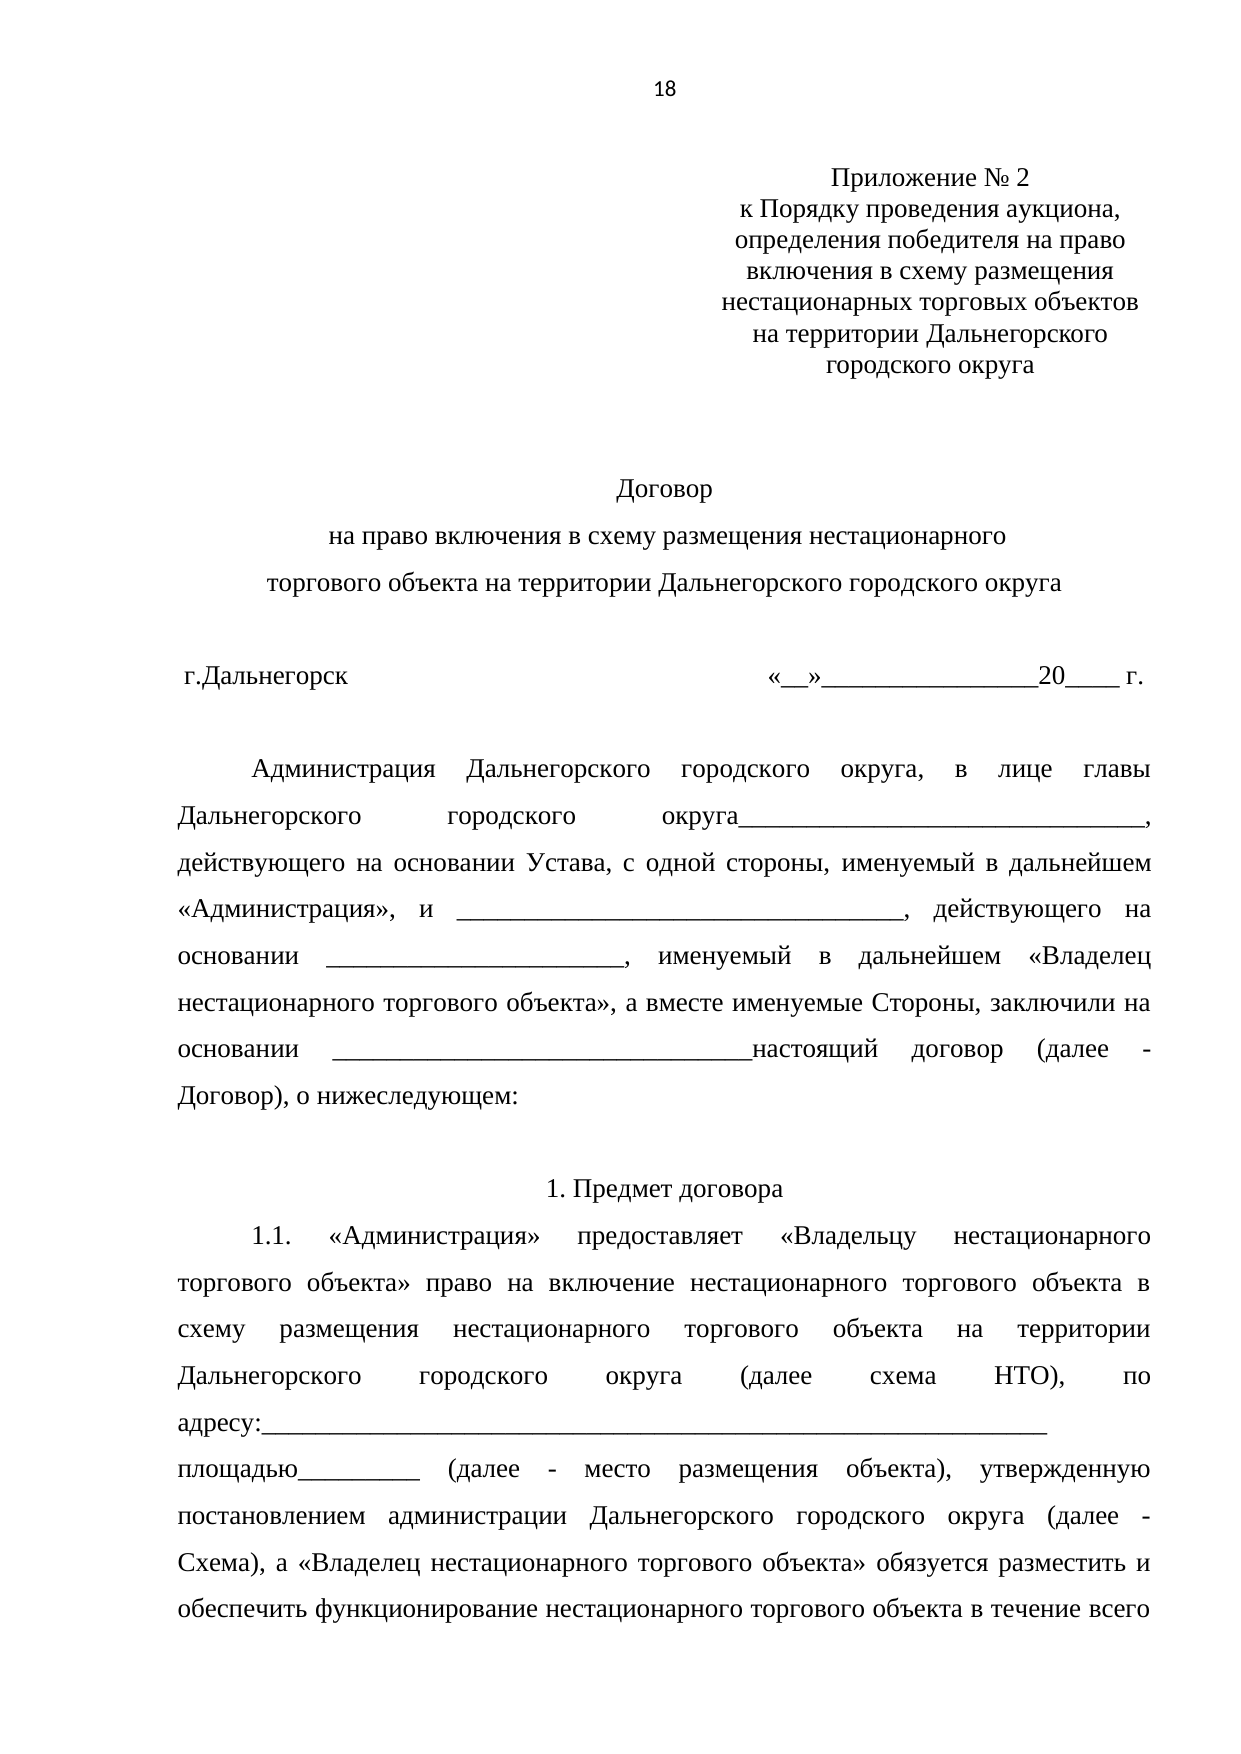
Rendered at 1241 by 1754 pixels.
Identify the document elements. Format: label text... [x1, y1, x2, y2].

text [177, 1452, 1152, 1623]
text на территории Дальнегорского [709, 317, 1152, 348]
text 1. Предмет договора [177, 1172, 1152, 1203]
text городского округа [709, 348, 1152, 379]
text определения победителя на право [709, 223, 1152, 254]
text Администрация Дальнегорского городского округа, в лице главы Дальнегорского городского округа______________________________, действующего на основании Устава, с одной стороны, именуемый в дальнейшем «Администрация», и _________________________________, действующего на основании ______________________, именуемый в дальнейшем «Владелец нестационарного торгового объекта», а вместе именуемые Стороны, заключили на основании _______________________________настоящий договор (далее - Договор), о нижеследующем: [177, 752, 1152, 1110]
text 1.1. «Администрация» предоставляет «Владельцу нестационарного торгового объекта» право на включение нестационарного торгового объекта в схему размещения нестационарного торгового объекта на территории Дальнегорского городского округа (далее схема НТО), по адресу:__________________________________________________________ [177, 1219, 1152, 1437]
text г.Дальнегорск «__»________________20____ г. [177, 659, 1152, 690]
text к Порядку проведения аукциона, [709, 192, 1152, 223]
text на право включения в схему размещения нестационарного [177, 519, 1152, 550]
text Договор [177, 472, 1152, 503]
text включения в схему размещения [709, 254, 1152, 286]
text Приложение № 2 [709, 161, 1152, 192]
text нестационарных торговых объектов [709, 286, 1152, 317]
text торгового объекта на территории Дальнегорского городского округа [177, 566, 1152, 597]
